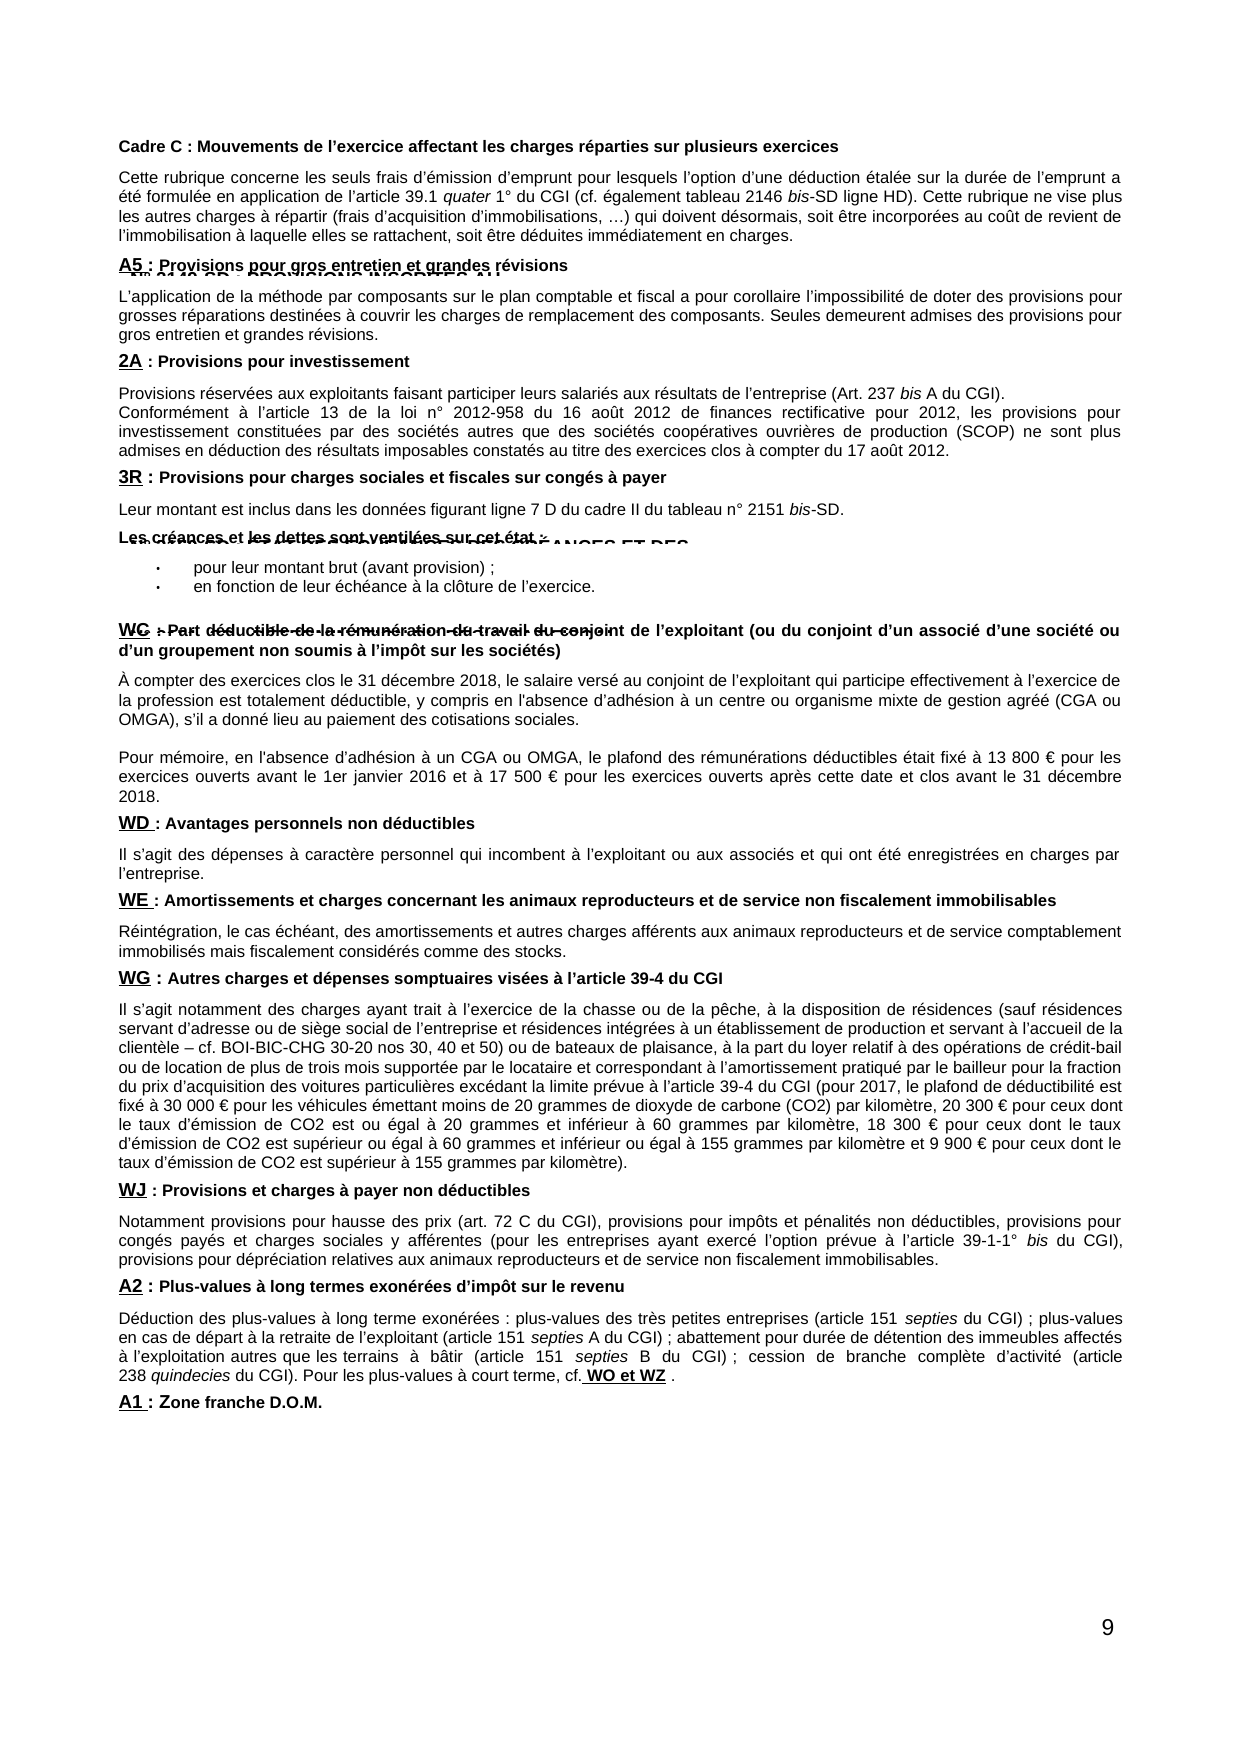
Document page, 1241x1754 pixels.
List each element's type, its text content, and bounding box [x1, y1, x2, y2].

text Réintégration, le cas échéant, des amortissements et autres charges afférents aux animaux reproducteurs et de service comptablement immobilisés mais fiscalement considérés comme des stocks. [118, 922, 1122, 961]
subtitle WE : Amortissements et charges concernant les animaux reproducteurs et de service non fiscalement immobilisables [118, 889, 1134, 911]
subtitle 2A : Provisions pour investissement [118, 350, 1134, 372]
subtitle Les créances et les dettes sont ventilées sur cet état : [118, 527, 1134, 547]
subtitle Cadre C : Mouvements de l’exercice affectant les charges réparties sur plusieurs exercices [118, 137, 1134, 156]
list pour leur montant brut (avant provision) ; [156, 558, 1134, 578]
text Leur montant est inclus dans les données figurant ligne 7 D du cadre II du tableau n° 2151 bis-SD. [118, 499, 1134, 519]
subtitle WD : Avantages personnels non déductibles [118, 812, 1134, 833]
text Il s’agit notamment des charges ayant trait à l’exercice de la chasse ou de la pêche, à la disposition de résidences (sauf résidences servant d’adresse ou de siège social de l’entreprise et résidences intégrées à un établissement de production et servant à l’accueil de la clientèle – cf. BOI-BIC-CHG 30-20 nos 30, 40 et 50) ou de bateaux de plaisance, à la part du loyer relatif à des opérations de crédit-bail ou de location de plus de trois mois supportée par le locataire et correspondant à l’amortissement pratiqué par le bailleur pour la fraction du prix d’acquisition des voitures particulières excédant la limite prévue à l’article 39-4 du CGI (pour 2017, le plafond de déductibilité est fixé à 30 000 € pour les véhicules émettant moins de 20 grammes de dioxyde de carbone (CO2) par kilomètre, 20 300 € pour ceux dont le taux d’émission de CO2 est ou égal à 20 grammes et inférieur à 60 grammes par kilomètre, 18 300 € pour ceux dont le taux d’émission de CO2 est supérieur ou égal à 60 grammes et inférieur ou égal à 155 grammes par kilomètre et 9 900 € pour ceux dont le taux d’émission de CO2 est supérieur à 155 grammes par kilomètre). [118, 1000, 1123, 1172]
text Pour mémoire, en l'absence d’adhésion à un CGA ou OMGA, le plafond des rémunérations déductibles était fixé à 13 800 € pour les exercices ouverts avant le 1er janvier 2016 et à 17 500 € pour les exercices ouverts après cette date et clos avant le 31 décembre 2018. [118, 748, 1123, 806]
text Cette rubrique concerne les seuls frais d’émission d’emprunt pour lesquels l’option d’une déduction étalée sur la durée de l’emprunt a été formulée en application de l’article 39.1 quater 1° du CGI (cf. également tableau 2146 bis-SD ligne HD). Cette rubrique ne vise plus les autres charges à répartir (frais d’acquisition d’immobilisations, …) qui doivent désormais, soit être incorporées au coût de revient de l’immobilisation à laquelle elles se rattachent, soit être déduites immédiatement en charges. [118, 168, 1123, 245]
text Conformément à l’article 13 de la loi n° 2012-958 du 16 août 2012 de finances rectificative pour 2012, les provisions pour investissement constituées par des sociétés autres que des sociétés coopératives ouvrières de production (SCOP) ne sont plus admises en déduction des résultats imposables constatés au titre des exercices clos à compter du 17 août 2012. [118, 403, 1122, 460]
text Notamment provisions pour hausse des prix (art. 72 C du CGI), provisions pour impôts et pénalités non déductibles, provisions pour congés payés et charges sociales y afférentes (pour les entreprises ayant exercé l’option prévue à l’article 39-1-1° bis du CGI), provisions pour dépréciation relatives aux animaux reproducteurs et de service non fiscalement immobilisables. [118, 1212, 1123, 1269]
text L’application de la méthode par composants sur le plan comptable et fiscal a pour corollaire l’impossibilité de doter des provisions pour grosses réparations destinées à couvrir les charges de remplacement des composants. Seules demeurent admises des provisions pour gros entretien et grandes révisions. [118, 287, 1123, 344]
subtitle A2 : Plus-values à long termes exonérées d’impôt sur le revenu [118, 1275, 1134, 1297]
text Il s’agit des dépenses à caractère personnel qui incombent à l’exploitant ou aux associés et qui ont été enregistrées en charges par l’entreprise. [118, 845, 1121, 883]
text Déduction des plus-values à long terme exonérées : plus-values des très petites entreprises (article 151 septies du CGI) ; plus-values en cas de départ à la retraite de l’exploitant (article 151 septies A du CGI) ; abattement pour durée de détention des immeubles affectés à l’exploitation autres que les terrains à bâtir (article 151 septies B du CGI) ; cession de branche complète d’activité (article 238 quindecies du CGI). Pour les plus-values à court terme, cf. WO et WZ . [118, 1308, 1123, 1385]
text A1 : Zone franche D.O.M. [118, 1391, 1134, 1413]
text Provisions réservées aux exploitants faisant participer leurs salariés aux résultats de l’entreprise (Art. 237 bis A du CGI). [118, 383, 1134, 403]
list en fonction de leur échéance à la clôture de l’exercice. [156, 578, 1134, 597]
subtitle WJ : Provisions et charges à payer non déductibles [118, 1178, 1134, 1200]
text À compter des exercices clos le 31 décembre 2018, le salaire versé au conjoint de l’exploitant qui participe effectivement à l’exercice de la profession est totalement déductible, y compris en l'absence d’adhésion à un centre ou organisme mixte de gestion agréé (CGA ou OMGA), s’il a donné lieu au paiement des cotisations sociales. [118, 671, 1122, 729]
subtitle WG : Autres charges et dépenses somptuaires visées à l’article 39-4 du CGI [118, 967, 1134, 988]
subtitle A5 : Provisions pour gros entretien et grandes révisions [118, 253, 1134, 275]
subtitle 3R : Provisions pour charges sociales et fiscales sur congés à payer [118, 466, 1134, 488]
subtitle WC : Part déductible de la rémunération du travail du conjoint de l’exploitant (ou du conjoint d’un associé d’une société ou d’un groupement non soumis à l’impôt sur les sociétés) [118, 619, 1122, 659]
